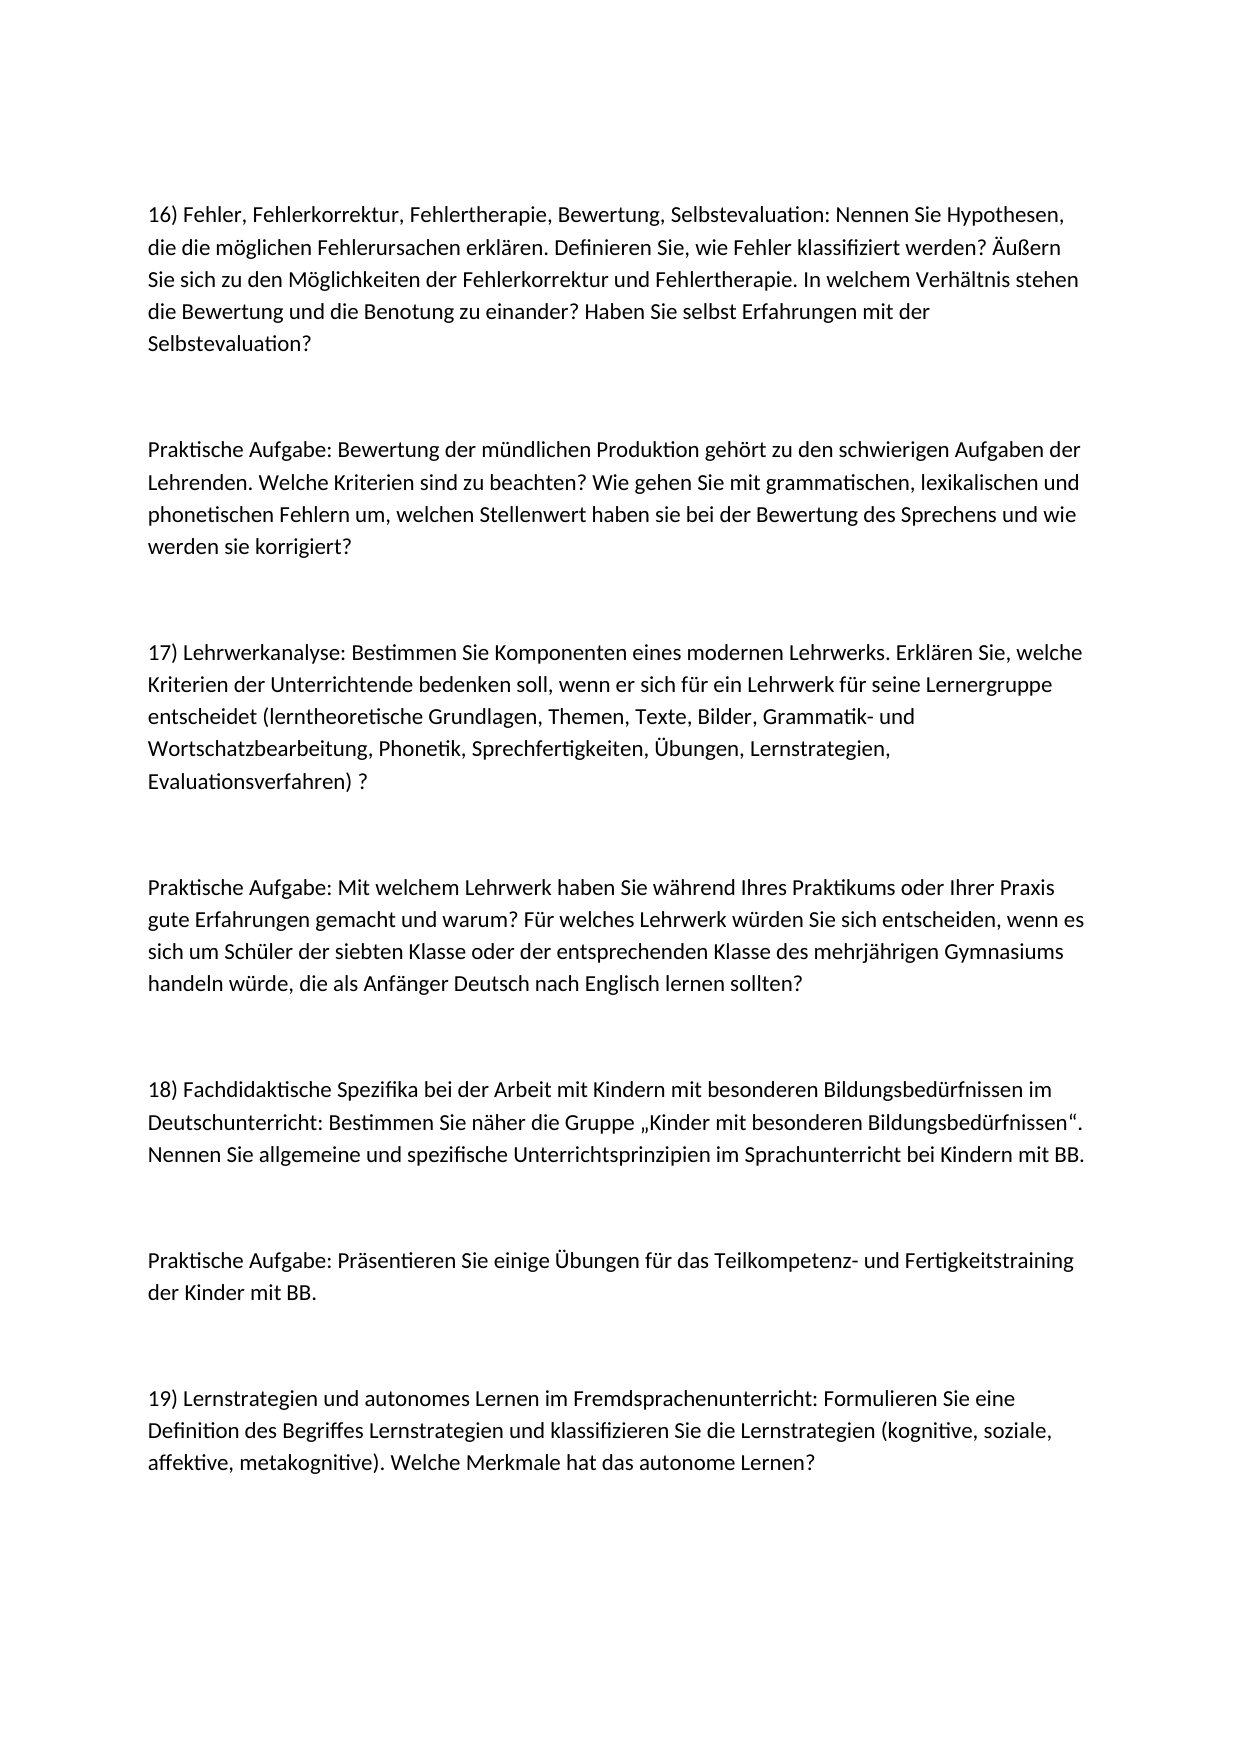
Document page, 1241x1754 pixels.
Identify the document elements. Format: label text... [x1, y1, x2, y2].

text 17) Lehrwerkanalyse: Bestimmen Sie Komponenten eines modernen Lehrwerks. Erklären Sie, welche Kriterien der Unterrichtende bedenken soll, wenn er sich für ein Lehrwerk für seine Lernergruppe entscheidet (lerntheoretische Grundlagen, Themen, Texte, Bilder, Grammatik- und Wortschatzbearbeitung, Phonetik, Sprechfertigkeiten, Übungen, Lernstrategien, Evaluationsverfahren) ? [148, 638, 1093, 795]
text 16) Fehler, Fehlerkorrektur, Fehlertherapie, Bewertung, Selbstevaluation: Nennen Sie Hypothesen, die die möglichen Fehlerursachen erklären. Definieren Sie, wie Fehler klassifiziert werden? Äußern Sie sich zu den Möglichkeiten der Fehlerkorrektur und Fehlertherapie. In welchem Verhältnis stehen die Bewertung und die Benotung zu einander? Haben Sie selbst Erfahrungen mit der Selbstevaluation? [148, 201, 1093, 357]
text 18) Fachdidaktische Spezifika bei der Arbeit mit Kindern mit besonderen Bildungsbedürfnissen im Deutschunterricht: Bestimmen Sie näher die Gruppe „Kinder mit besonderen Bildungsbedürfnissen“. Nennen Sie allgemeine und spezifische Unterrichtsprinzipien im Sprachunterricht bei Kindern mit BB. [148, 1075, 1093, 1168]
text 19) Lernstrategien und autonomes Lernen im Fremdsprachenunterricht: Formulieren Sie eine Definition des Begriffes Lernstrategien und klassifizieren Sie die Lernstrategien (kognitive, soziale, affektive, metakognitive). Welche Merkmale hat das autonome Lernen? [148, 1384, 1093, 1476]
text Praktische Aufgabe: Bewertung der mündlichen Produktion gehört zu den schwierigen Aufgaben der Lehrenden. Welche Kriterien sind zu beachten? Wie gehen Sie mit grammatischen, lexikalischen und phonetischen Fehlern um, welchen Stellenwert haben sie bei der Bewertung des Sprechens und wie werden sie korrigiert? [148, 435, 1093, 560]
text Praktische Aufgabe: Mit welchem Lehrwerk haben Sie während Ihres Praktikums oder Ihrer Praxis gute Erfahrungen gemacht und warum? Für welches Lehrwerk würden Sie sich entscheiden, wenn es sich um Schüler der siebten Klasse oder der entsprechenden Klasse des mehrjährigen Gymnasiums handeln würde, die als Anfänger Deutsch nach Englisch lernen sollten? [148, 873, 1093, 997]
text Praktische Aufgabe: Präsentieren Sie einige Übungen für das Teilkompetenz- und Fertigkeitstraining der Kinder mit BB. [148, 1246, 1093, 1306]
